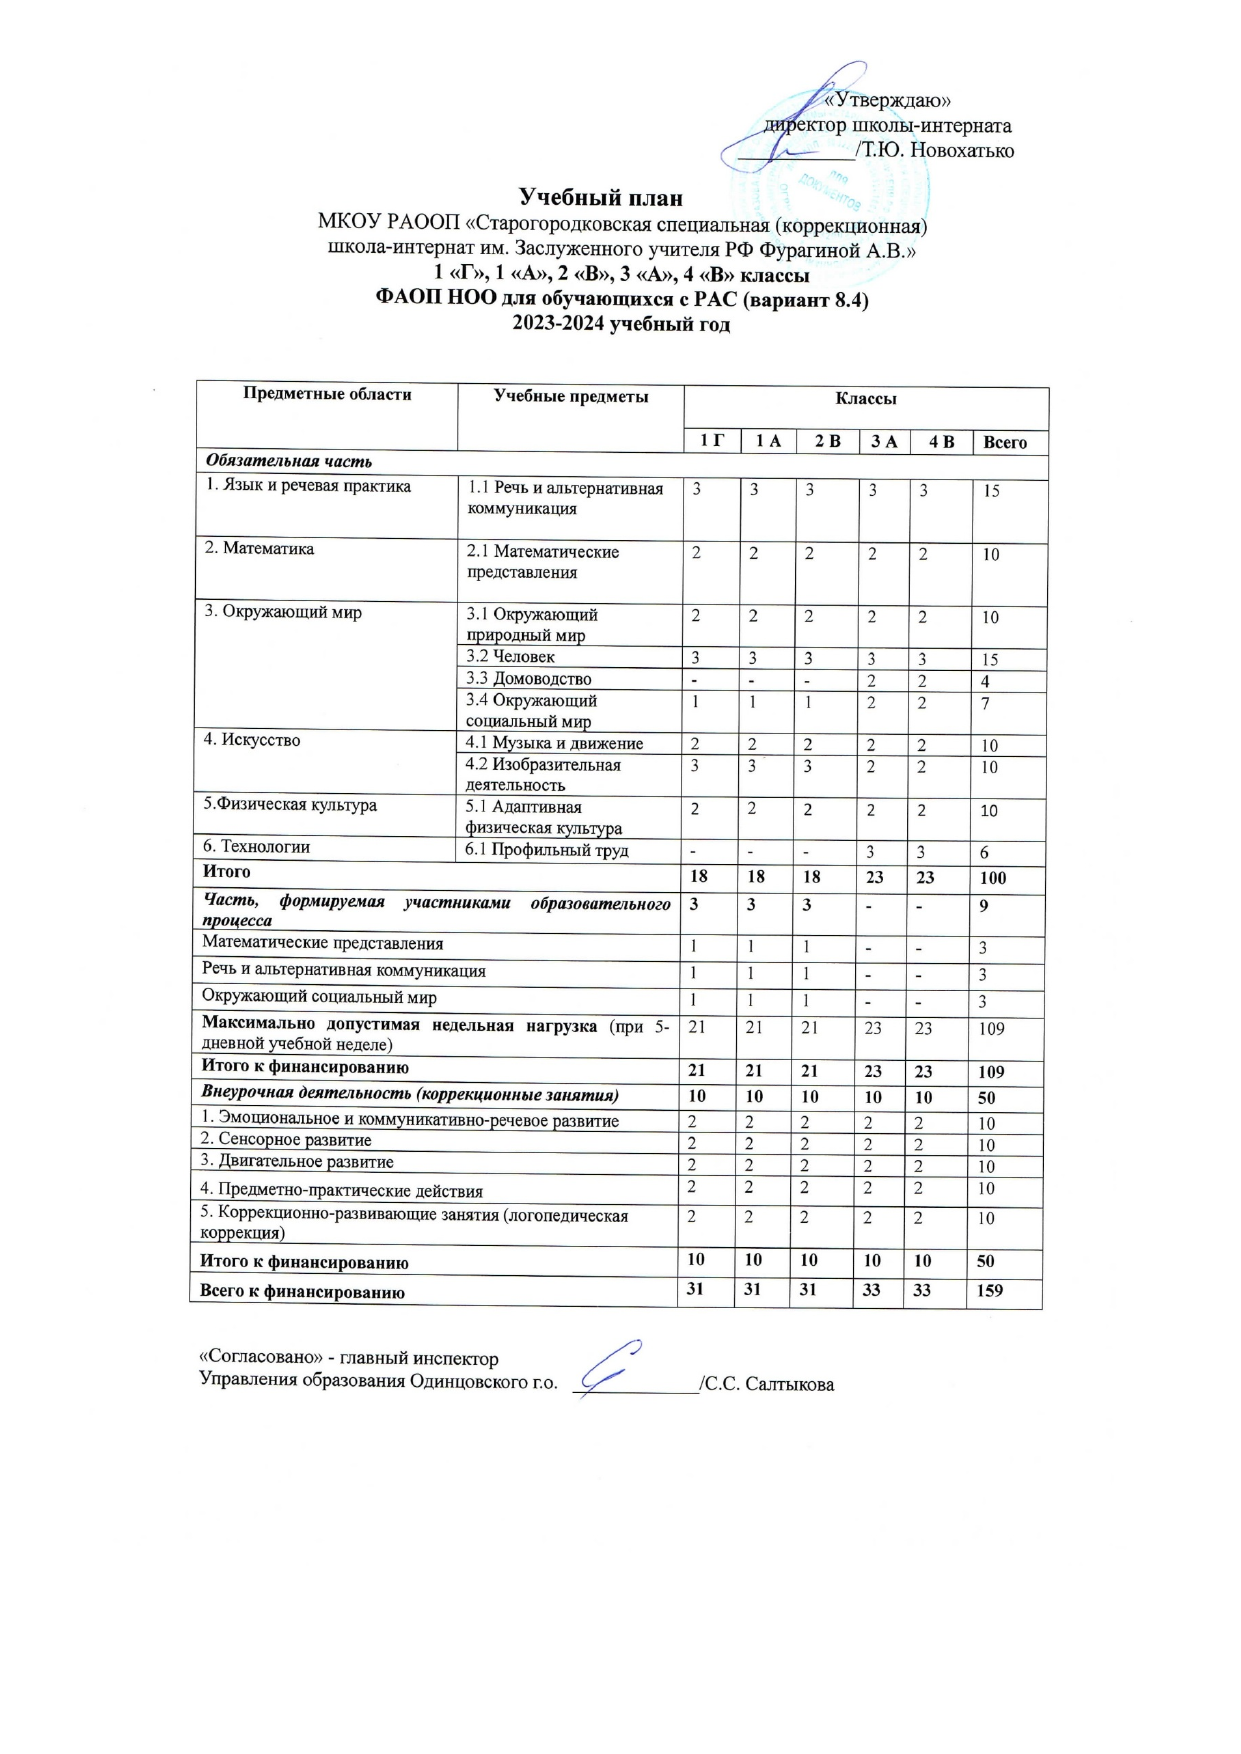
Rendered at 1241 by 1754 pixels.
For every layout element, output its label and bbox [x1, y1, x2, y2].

picture [73, 59, 1137, 1566]
